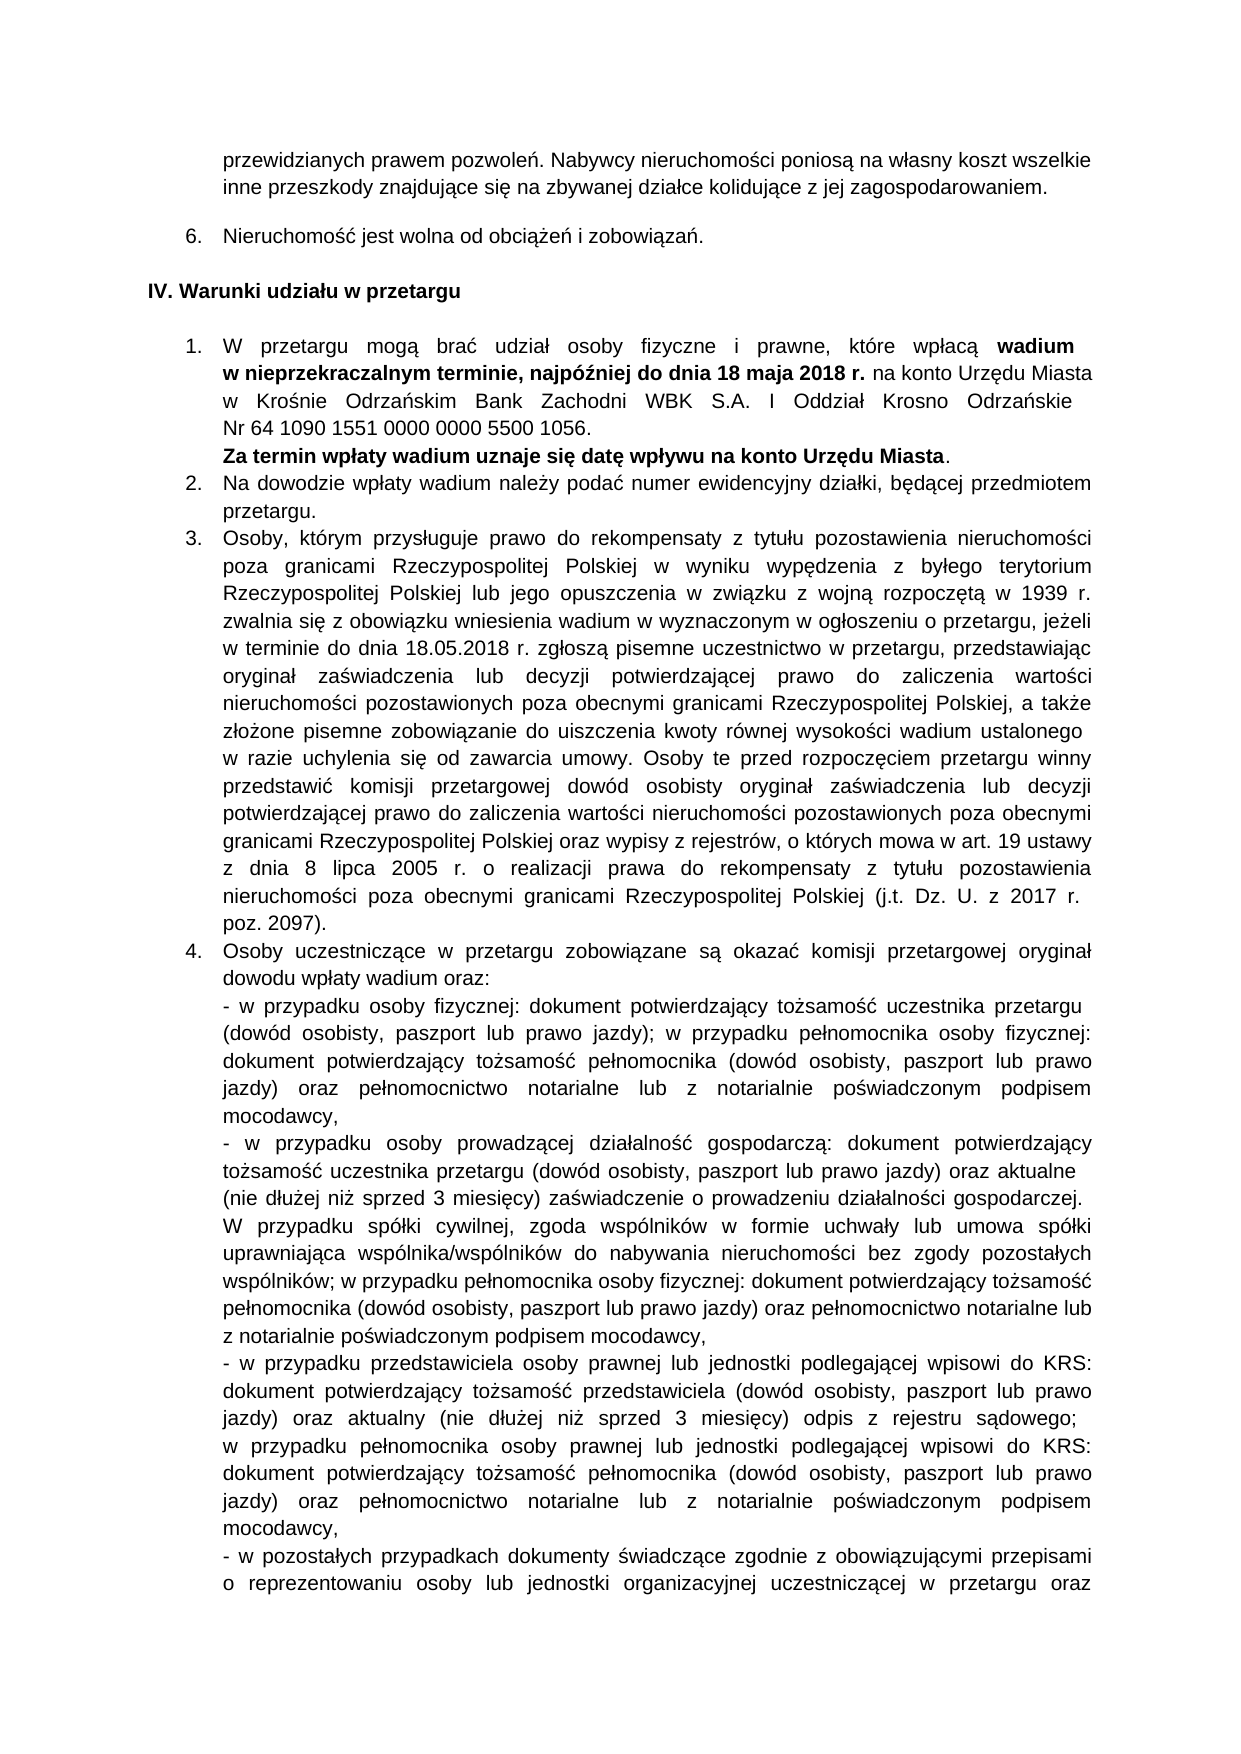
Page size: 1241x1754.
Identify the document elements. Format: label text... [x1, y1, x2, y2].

list Nieruchomość jest wolna od obciążeń i zobowiązań. [185, 223, 1093, 247]
list Na dowodzie wpłaty wadium należy podać numer ewidencyjny działki, będącej przedmiotem przetargu. [185, 471, 1093, 522]
list W przetargu mogą brać udział osoby fizyczne i prawne, które wpłacą wadium w nieprzekraczalnym terminie, najpóźniej do dnia 18 maja 2018 r. na konto Urzędu Miasta w Krośnie Odrzańskim Bank Zachodni WBK S.A. I Oddział Krosno Odrzańskie Nr 64 1090 1551 0000 0000 5500 1056. [185, 333, 1093, 440]
list Za termin wpłaty wadium uznaje się datę wpływu na konto Urzędu Miasta. [223, 443, 1093, 467]
list - w przypadku osoby prowadzącej działalność gospodarczą: dokument potwierdzający tożsamość uczestnika przetargu (dowód osobisty, paszport lub prawo jazdy) oraz aktualne (nie dłużej niż sprzed 3 miesięcy) zaświadczenie o prowadzeniu działalności gospodarczej. W przypadku spółki cywilnej, zgoda wspólników w formie uchwały lub umowa spółki uprawniająca wspólnika/wspólników do nabywania nieruchomości bez zgody pozostałych wspólników; w przypadku pełnomocnika osoby fizycznej: dokument potwierdzający tożsamość pełnomocnika (dowód osobisty, paszport lub prawo jazdy) oraz pełnomocnictwo notarialne lub z notarialnie poświadczonym podpisem mocodawcy, [223, 1131, 1093, 1347]
list - w przypadku przedstawiciela osoby prawnej lub jednostki podlegającej wpisowi do KRS: dokument potwierdzający tożsamość przedstawiciela (dowód osobisty, paszport lub prawo jazdy) oraz aktualny (nie dłużej niż sprzed 3 miesięcy) odpis z rejestru sądowego; w przypadku pełnomocnika osoby prawnej lub jednostki podlegającej wpisowi do KRS: dokument potwierdzający tożsamość pełnomocnika (dowód osobisty, paszport lub prawo jazdy) oraz pełnomocnictwo notarialne lub z notarialnie poświadczonym podpisem mocodawcy, [223, 1351, 1093, 1540]
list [185, 148, 1093, 199]
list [223, 1543, 1093, 1595]
list Osoby uczestniczące w przetargu zobowiązane są okazać komisji przetargowej oryginał dowodu wpłaty wadium oraz: [185, 938, 1093, 990]
list IV. Warunki udziału w przetargu [148, 278, 1093, 302]
list Osoby, którym przysługuje prawo do rekompensaty z tytułu pozostawienia nieruchomości poza granicami Rzeczypospolitej Polskiej w wyniku wypędzenia z byłego terytorium Rzeczypospolitej Polskiej lub jego opuszczenia w związku z wojną rozpoczętą w 1939 r. zwalnia się z obowiązku wniesienia wadium w wyznaczonym w ogłoszeniu o przetargu, jeżeli w terminie do dnia 18.05.2018 r. zgłoszą pisemne uczestnictwo w przetargu, przedstawiając oryginał zaświadczenia lub decyzji potwierdzającej prawo do zaliczenia wartości nieruchomości pozostawionych poza obecnymi granicami Rzeczypospolitej Polskiej, a także złożone pisemne zobowiązanie do uiszczenia kwoty równej wysokości wadium ustalonego w razie uchylenia się od zawarcia umowy. Osoby te przed rozpoczęciem przetargu winny przedstawić komisji przetargowej dowód osobisty oryginał zaświadczenia lub decyzji potwierdzającej prawo do zaliczenia wartości nieruchomości pozostawionych poza obecnymi granicami Rzeczypospolitej Polskiej oraz wypisy z rejestrów, o których mowa w art. 19 ustawy z dnia 8 lipca 2005 r. o realizacji prawa do rekompensaty z tytułu pozostawienia nieruchomości poza obecnymi granicami Rzeczypospolitej Polskiej (j.t. Dz. U. z 2017 r. poz. 2097). [185, 526, 1093, 935]
list - w przypadku osoby fizycznej: dokument potwierdzający tożsamość uczestnika przetargu (dowód osobisty, paszport lub prawo jazdy); w przypadku pełnomocnika osoby fizycznej: dokument potwierdzający tożsamość pełnomocnika (dowód osobisty, paszport lub prawo jazdy) oraz pełnomocnictwo notarialne lub z notarialnie poświadczonym podpisem mocodawcy, [223, 993, 1093, 1127]
